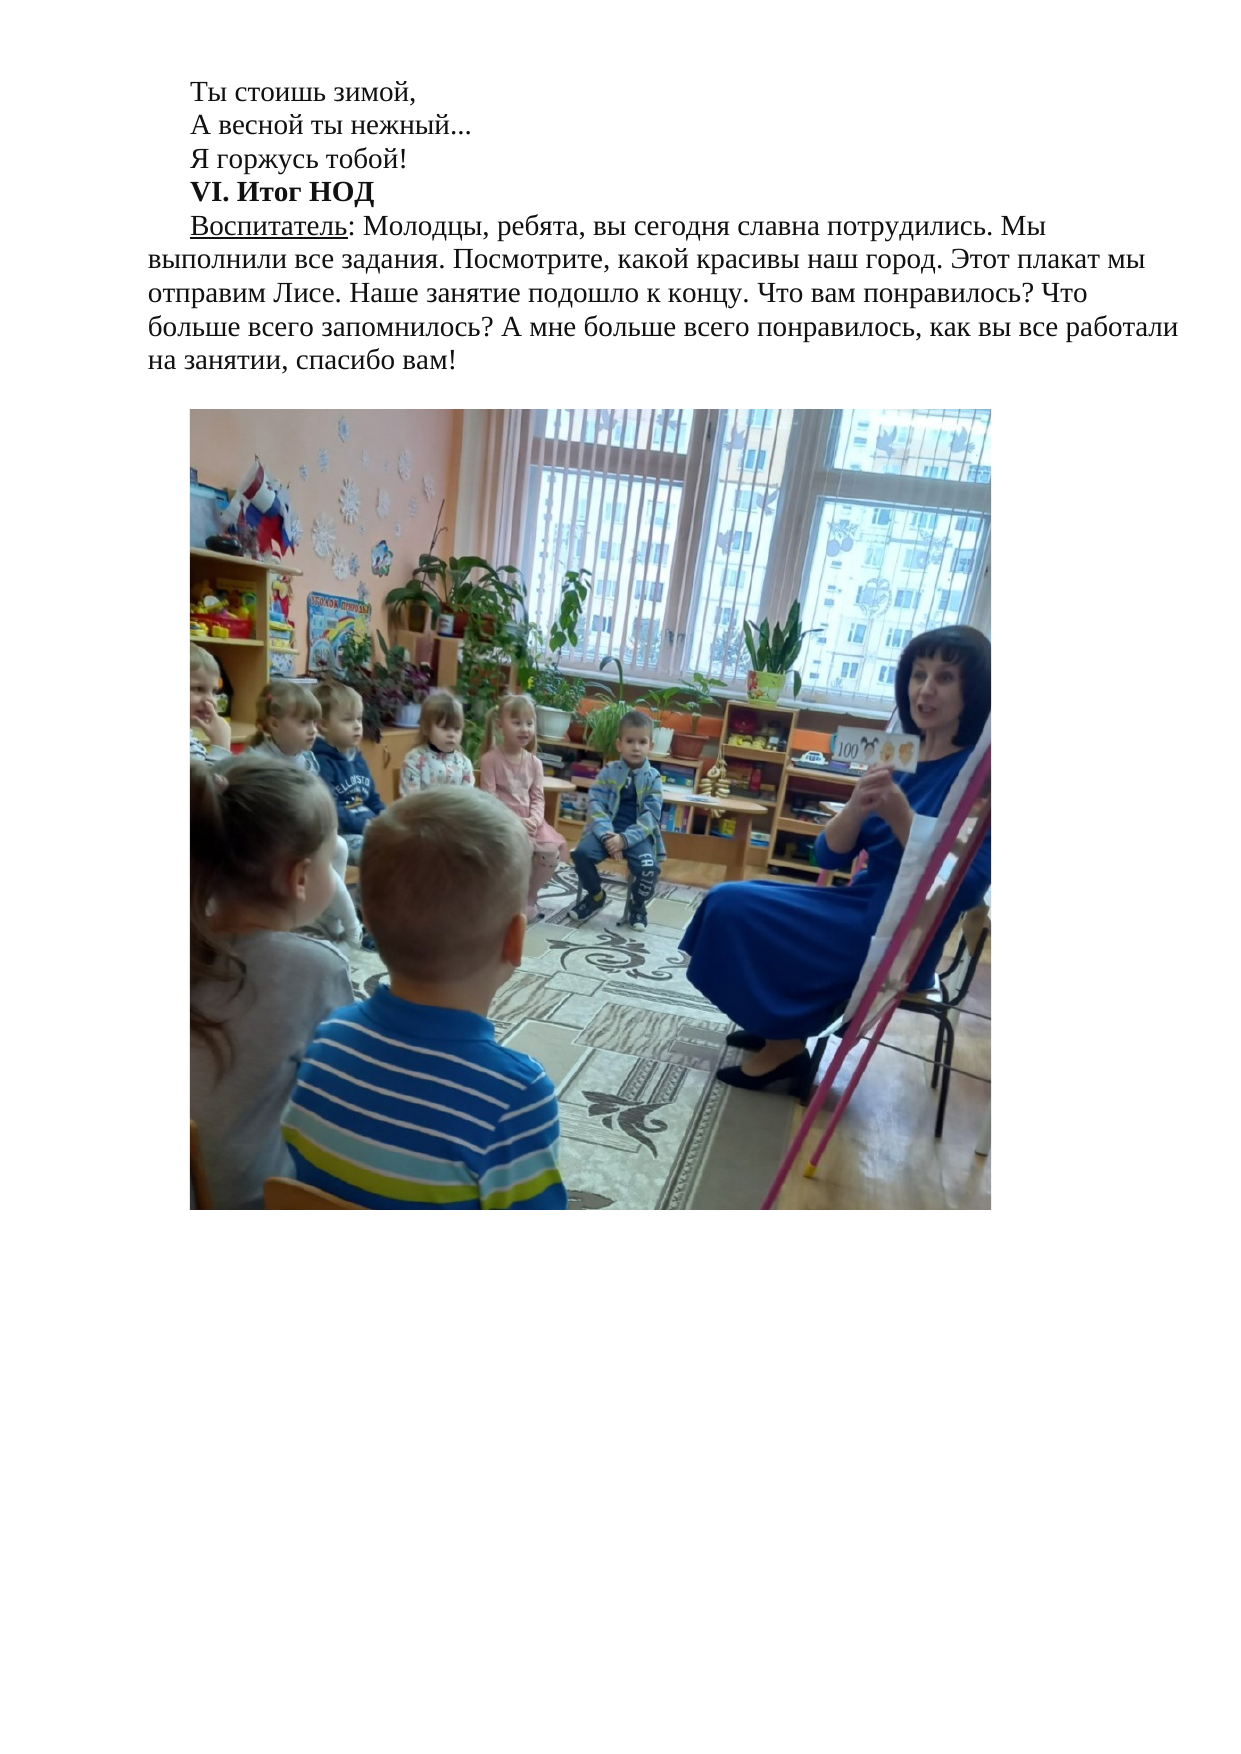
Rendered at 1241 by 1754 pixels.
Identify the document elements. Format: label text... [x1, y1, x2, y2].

picture [189, 409, 992, 1210]
text Ты стоишь зимой, [148, 74, 1181, 107]
text VI. Итог НОД [148, 174, 1181, 208]
text Воспитатель: Молодцы, ребята, вы сегодня славна потрудились. Мы выполнили все задания. Посмотрите, какой красивы наш город. Этот плакат мы отправим Лисе. Наше занятие подошло к концу. Что вам понравилось? Что больше всего запомнилось? А мне больше всего понравилось, как вы все работали на занятии, спасибо вам! [148, 208, 1181, 376]
text Я горжусь тобой! [148, 141, 1181, 174]
text А весной ты нежный... [148, 107, 1181, 141]
